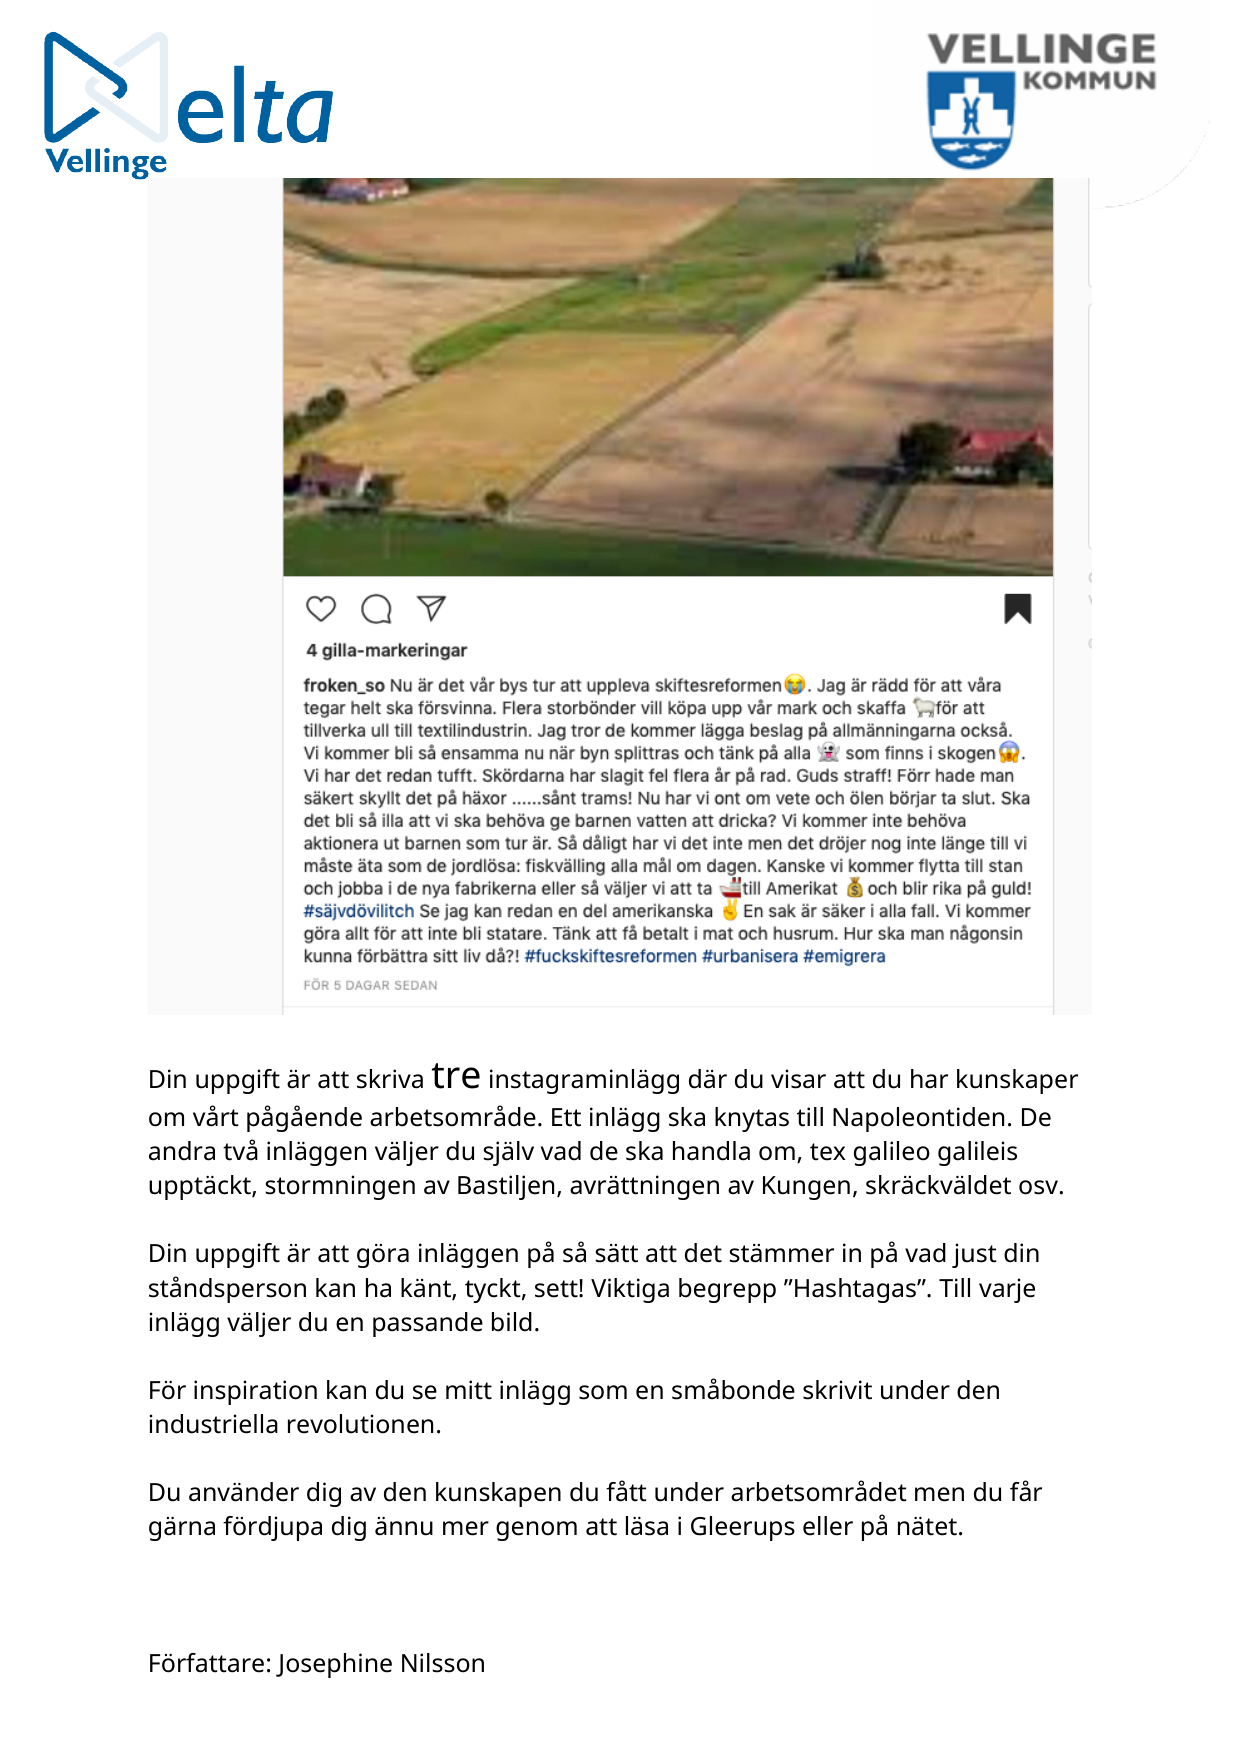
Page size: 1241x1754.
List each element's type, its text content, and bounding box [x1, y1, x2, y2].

picture [0, 0, 1211, 1015]
text Du använder dig av den kunskapen du fått under arbetsområdet men du får gärna fördjupa dig ännu mer genom att läsa i Gleerups eller på nätet. [148, 1474, 1093, 1543]
text För inspiration kan du se mitt inlägg som en småbonde skrivit under den industriella revolutionen. [148, 1372, 1093, 1441]
text Din uppgift är att göra inläggen på så sätt att det stämmer in på vad just din ståndsperson kan ha känt, tyckt, sett! Viktiga begrepp ”Hashtagas”. Till varje inlägg väljer du en passande bild. [148, 1236, 1093, 1338]
text Din uppgift är att skriva tre instagraminlägg där du visar att du har kunskaper om vårt pågående arbetsområde. Ett inlägg ska knytas till Napoleontiden. De andra två inläggen väljer du själv vad de ska handla om, tex galileo galileis upptäckt, stormningen av Bastiljen, avrättningen av Kungen, skräckväldet osv. [148, 1049, 1093, 1202]
